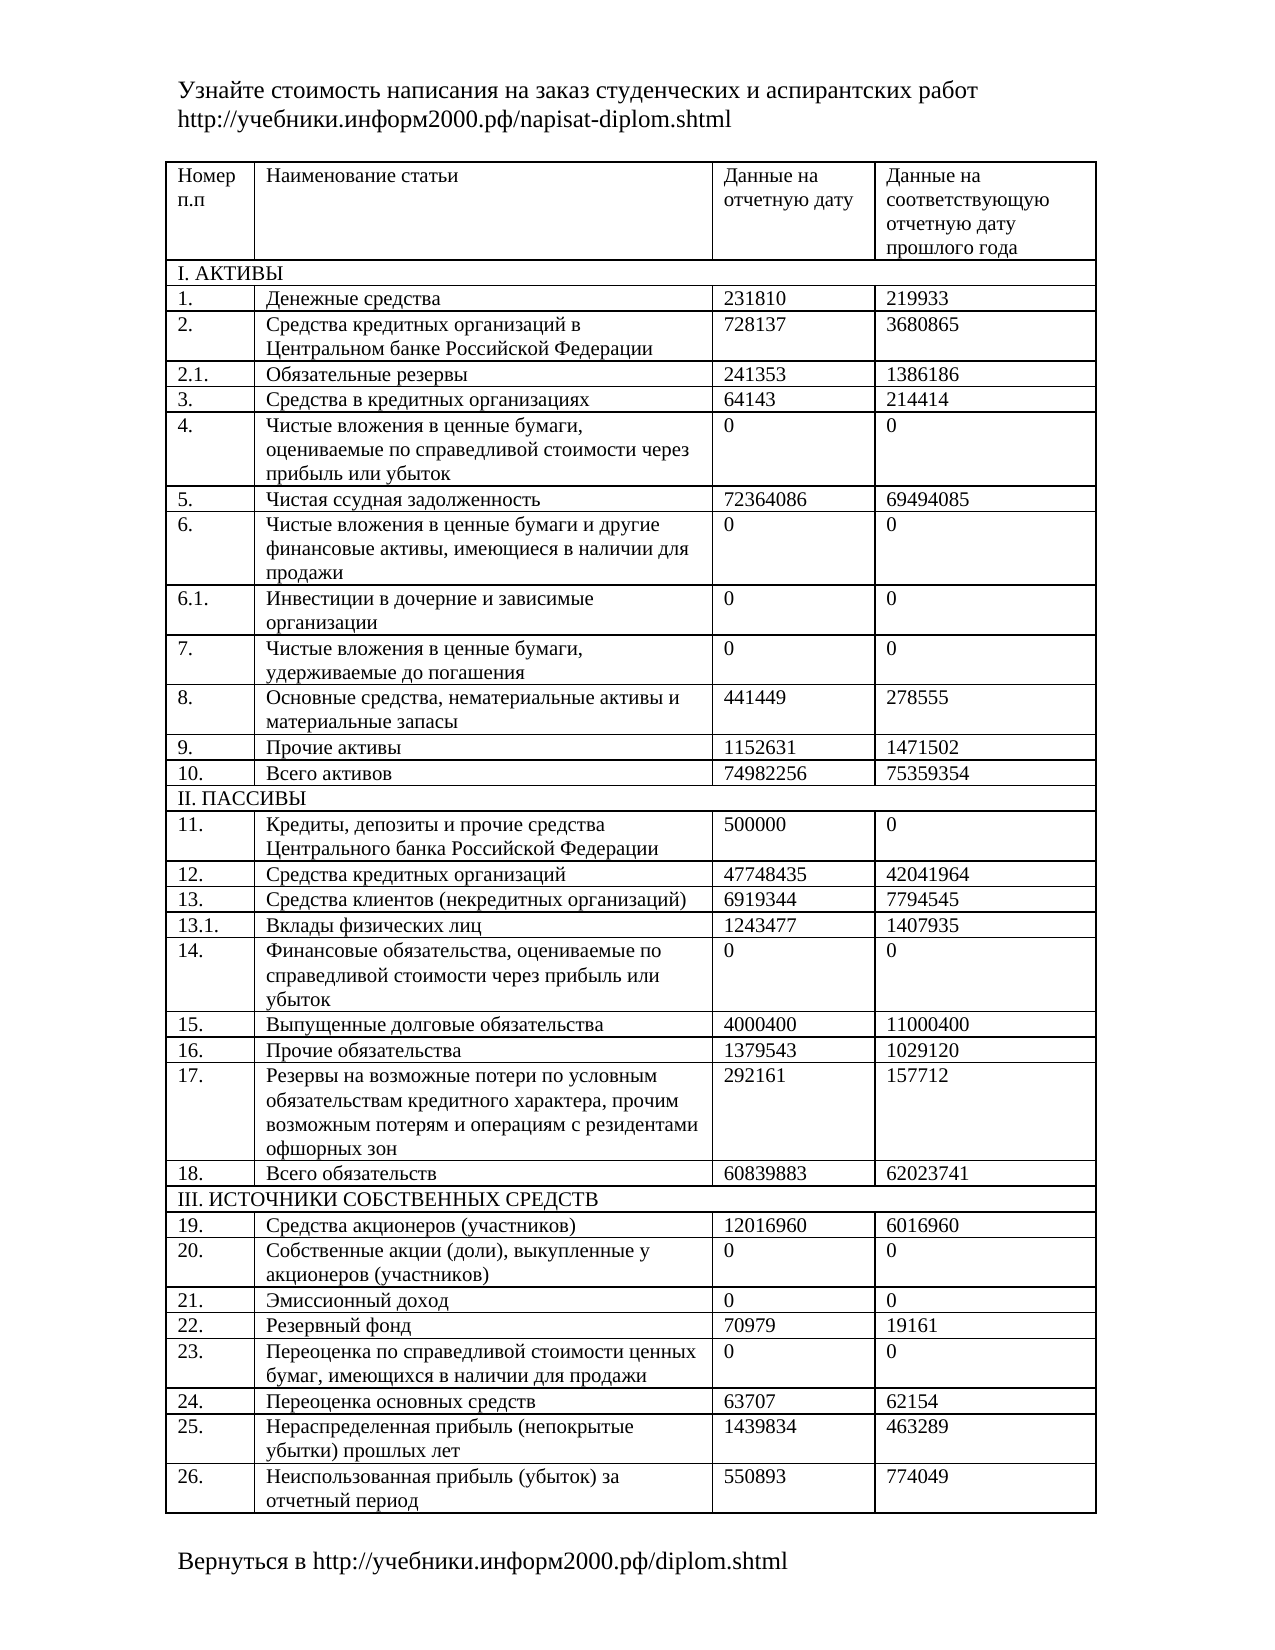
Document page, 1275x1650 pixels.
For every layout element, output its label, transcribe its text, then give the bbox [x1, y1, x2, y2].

table_cell 26. [167, 1464, 254, 1512]
table_cell III. ИСТОЧНИКИ СОБСТВЕННЫХ СРЕДСТВ [167, 1187, 1095, 1211]
table_cell 7794545 [876, 887, 1095, 911]
table_cell Чистая ссудная задолженность [255, 487, 712, 511]
table_cell II. ПАССИВЫ [167, 786, 1095, 810]
table_cell Всего активов [255, 761, 712, 785]
table_cell Собственные акции (доли), выкупленные у акционеров (участников) [255, 1238, 712, 1286]
table_cell 0 [876, 512, 1095, 584]
table_cell 0 [713, 636, 874, 684]
table_cell I. АКТИВЫ [167, 261, 1095, 285]
table_cell 63707 [713, 1389, 874, 1413]
table_cell Резервный фонд [255, 1313, 712, 1337]
table_cell 69494085 [876, 487, 1095, 511]
table_cell Всего обязательств [255, 1161, 712, 1185]
table_cell 219933 [876, 286, 1095, 310]
table_cell Переоценка основных средств [255, 1389, 712, 1413]
table_cell 13.1. [167, 913, 254, 937]
table_cell 16. [167, 1038, 254, 1062]
table_cell Основные средства, нематериальные активы и материальные запасы [255, 685, 712, 733]
table_cell 0 [713, 413, 874, 485]
table_cell 2. [167, 312, 254, 360]
table_cell Средства в кредитных организациях [255, 387, 712, 411]
table_cell Прочие обязательства [255, 1038, 712, 1062]
table_cell 0 [876, 1288, 1095, 1312]
table_cell Выпущенные долговые обязательства [255, 1012, 712, 1036]
table_cell 7. [167, 636, 254, 684]
table_cell 21. [167, 1288, 254, 1312]
table_cell 1152631 [713, 735, 874, 759]
table_cell 11000400 [876, 1012, 1095, 1036]
table_cell 11. [167, 812, 254, 860]
table_cell Прочие активы [255, 735, 712, 759]
table_cell 42041964 [876, 862, 1095, 886]
table_cell Средства клиентов (некредитных организаций) [255, 887, 712, 911]
table_cell 1439834 [713, 1415, 874, 1462]
table_cell Денежные средства [255, 286, 712, 310]
table_cell 0 [713, 1288, 874, 1312]
table_cell 10. [167, 761, 254, 785]
table_cell Резервы на возможные потери по условным обязательствам кредитного характера, прочим возможным потерям и операциям с резидентами офшорных зон [255, 1063, 712, 1160]
table_cell 0 [876, 1339, 1095, 1387]
table_cell 12016960 [713, 1213, 874, 1237]
table_cell 0 [713, 512, 874, 584]
table_cell 1386186 [876, 362, 1095, 386]
table_cell 14. [167, 938, 254, 1011]
table_cell 3680865 [876, 312, 1095, 360]
table_cell 6016960 [876, 1213, 1095, 1237]
table_cell 12. [167, 862, 254, 886]
table_cell Средства кредитных организаций [255, 862, 712, 886]
table_cell 0 [876, 413, 1095, 485]
table_cell 60839883 [713, 1161, 874, 1185]
table_cell 6919344 [713, 887, 874, 911]
table_cell 774049 [876, 1464, 1095, 1512]
table_cell 3. [167, 387, 254, 411]
table_cell 19. [167, 1213, 254, 1237]
table_cell Вклады физических лиц [255, 913, 712, 937]
table_header Номер п.п [167, 163, 254, 259]
table_cell 292161 [713, 1063, 874, 1160]
table_cell 24. [167, 1389, 254, 1413]
table_cell 0 [876, 636, 1095, 684]
table_cell 64143 [713, 387, 874, 411]
table_cell Неиспользованная прибыль (убыток) за отчетный период [255, 1464, 712, 1512]
table_cell 0 [713, 1339, 874, 1387]
table_cell 6.1. [167, 586, 254, 634]
table_cell Финансовые обязательства, оцениваемые по справедливой стоимости через прибыль или убыток [255, 938, 712, 1011]
table_cell 4000400 [713, 1012, 874, 1036]
table_cell 13. [167, 887, 254, 911]
table_cell Чистые вложения в ценные бумаги, оцениваемые по справедливой стоимости через прибыль или убыток [255, 413, 712, 485]
table_cell 278555 [876, 685, 1095, 733]
table_cell 6. [167, 512, 254, 584]
table_cell Чистые вложения в ценные бумаги и другие финансовые активы, имеющиеся в наличии для продажи [255, 512, 712, 584]
table_cell 17. [167, 1063, 254, 1160]
table_cell 72364086 [713, 487, 874, 511]
table_cell Обязательные резервы [255, 362, 712, 386]
table_cell 15. [167, 1012, 254, 1036]
table_cell 728137 [713, 312, 874, 360]
table_cell 500000 [713, 812, 874, 860]
table_cell 47748435 [713, 862, 874, 886]
table_cell 1. [167, 286, 254, 310]
table_cell Чистые вложения в ценные бумаги, удерживаемые до погашения [255, 636, 712, 684]
table_cell 1471502 [876, 735, 1095, 759]
table_cell 1243477 [713, 913, 874, 937]
table_header Данные на соответствующую отчетную дату прошлого года [876, 163, 1095, 259]
table_cell Нераспределенная прибыль (непокрытые убытки) прошлых лет [255, 1415, 712, 1462]
table_cell 23. [167, 1339, 254, 1387]
table_cell 2.1. [167, 362, 254, 386]
table_cell 241353 [713, 362, 874, 386]
table_cell 62023741 [876, 1161, 1095, 1185]
table_cell 550893 [713, 1464, 874, 1512]
table_cell 5. [167, 487, 254, 511]
table_cell 9. [167, 735, 254, 759]
table_cell 231810 [713, 286, 874, 310]
table_cell Эмиссионный доход [255, 1288, 712, 1312]
table_cell 25. [167, 1415, 254, 1462]
table_cell 0 [876, 1238, 1095, 1286]
table_cell 0 [713, 1238, 874, 1286]
table_cell 1029120 [876, 1038, 1095, 1062]
table_cell 0 [713, 938, 874, 1011]
table_cell 19161 [876, 1313, 1095, 1337]
table_cell 1407935 [876, 913, 1095, 937]
table_cell Инвестиции в дочерние и зависимые организации [255, 586, 712, 634]
table_cell 0 [876, 938, 1095, 1011]
table_cell 70979 [713, 1313, 874, 1337]
table_cell 18. [167, 1161, 254, 1185]
table_cell 74982256 [713, 761, 874, 785]
table_cell 0 [876, 586, 1095, 634]
table_cell Переоценка по справедливой стоимости ценных бумаг, имеющихся в наличии для продажи [255, 1339, 712, 1387]
table_cell 62154 [876, 1389, 1095, 1413]
table_cell 157712 [876, 1063, 1095, 1160]
table_cell Средства кредитных организаций в Центральном банке Российской Федерации [255, 312, 712, 360]
table_cell 20. [167, 1238, 254, 1286]
table_header Данные на отчетную дату [713, 163, 874, 259]
table_cell 0 [713, 586, 874, 634]
table_cell 463289 [876, 1415, 1095, 1462]
table_cell Кредиты, депозиты и прочие средства Центрального банка Российской Федерации [255, 812, 712, 860]
table_cell 8. [167, 685, 254, 733]
table_cell 0 [876, 812, 1095, 860]
table_cell 1379543 [713, 1038, 874, 1062]
table_header Наименование статьи [255, 163, 712, 259]
table_cell 441449 [713, 685, 874, 733]
table_cell 4. [167, 413, 254, 485]
table_cell Средства акционеров (участников) [255, 1213, 712, 1237]
table_cell 75359354 [876, 761, 1095, 785]
table_cell 214414 [876, 387, 1095, 411]
table_cell 22. [167, 1313, 254, 1337]
